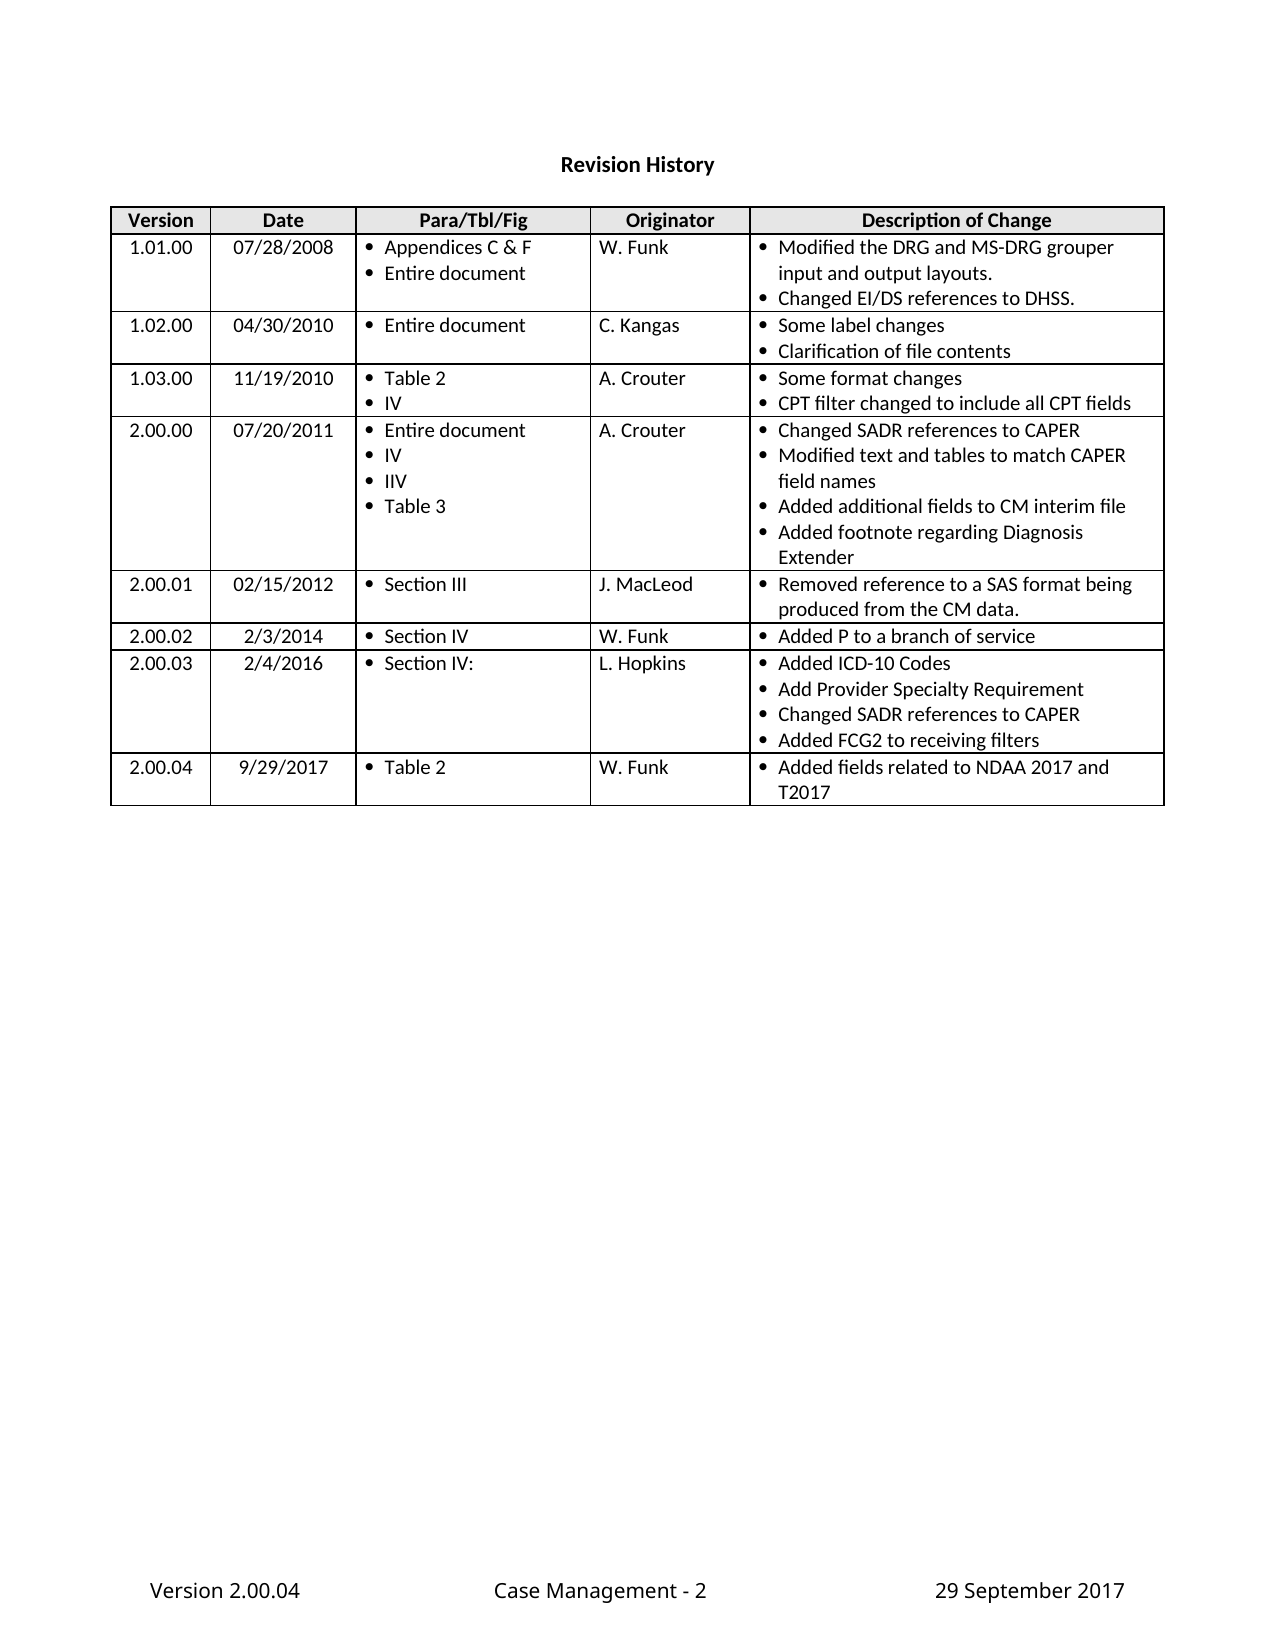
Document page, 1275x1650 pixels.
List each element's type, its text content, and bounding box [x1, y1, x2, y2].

table_cell Section III [357, 571, 590, 622]
table_cell 2.00.04 [112, 754, 210, 805]
table_cell 2.00.02 [112, 624, 210, 649]
table_cell Some label changes Clarification of file contents [751, 312, 1163, 363]
table_cell 1.03.00 [112, 365, 210, 416]
table_header Version [112, 208, 210, 233]
table_cell Entire document IV IIV Table 3 [357, 417, 590, 570]
table_cell 11/19/2010 [211, 365, 355, 416]
table_cell L. Hopkins [591, 651, 749, 752]
table_cell Entire document [357, 312, 590, 363]
table_cell 07/28/2008 [211, 235, 355, 311]
table_cell Table 2 [357, 754, 590, 805]
table_cell Section IV: [357, 651, 590, 752]
table_cell J. MacLeod [591, 571, 749, 622]
text Revision History [150, 150, 1125, 178]
table_cell 07/20/2011 [211, 417, 355, 570]
table_header Date [211, 208, 355, 233]
table_header Originator [591, 208, 749, 233]
table_cell Appendices C & F Entire document [357, 235, 590, 311]
table_cell C. Kangas [591, 312, 749, 363]
table_cell 9/29/2017 [211, 754, 355, 805]
table_cell W. Funk [591, 235, 749, 311]
table_cell A. Crouter [591, 417, 749, 570]
table_cell 1.02.00 [112, 312, 210, 363]
table_cell 02/15/2012 [211, 571, 355, 622]
table_cell 2.00.00 [112, 417, 210, 570]
table_cell W. Funk [591, 624, 749, 649]
table_cell Some format changes CPT filter changed to include all CPT fields [751, 365, 1163, 416]
table_cell Removed reference to a SAS format being produced from the CM data. [751, 571, 1163, 622]
table_header Para/Tbl/Fig [357, 208, 590, 233]
table_cell Modified the DRG and MS-DRG grouper input and output layouts. Changed EI/DS references to DHSS. [751, 235, 1163, 311]
table_cell Table 2 IV [357, 365, 590, 416]
table_header Description of Change [751, 208, 1163, 233]
table_cell Changed SADR references to CAPER Modified text and tables to match CAPER field names Added additional fields to CM interim file Added footnote regarding Diagnosis Extender [751, 417, 1163, 570]
table_cell 2.00.01 [112, 571, 210, 622]
table_cell W. Funk [591, 754, 749, 805]
table_cell Section IV [357, 624, 590, 649]
table_cell A. Crouter [591, 365, 749, 416]
table_cell 2/4/2016 [211, 651, 355, 752]
table_cell Added P to a branch of service [751, 624, 1163, 649]
table_cell 2.00.03 [112, 651, 210, 752]
table_cell 2/3/2014 [211, 624, 355, 649]
table_cell 04/30/2010 [211, 312, 355, 363]
table_cell Added ICD-10 Codes Add Provider Specialty Requirement Changed SADR references to CAPER Added FCG2 to receiving filters [751, 651, 1163, 752]
table_cell Added fields related to NDAA 2017 and T2017 [751, 754, 1163, 805]
table_cell 1.01.00 [112, 235, 210, 311]
